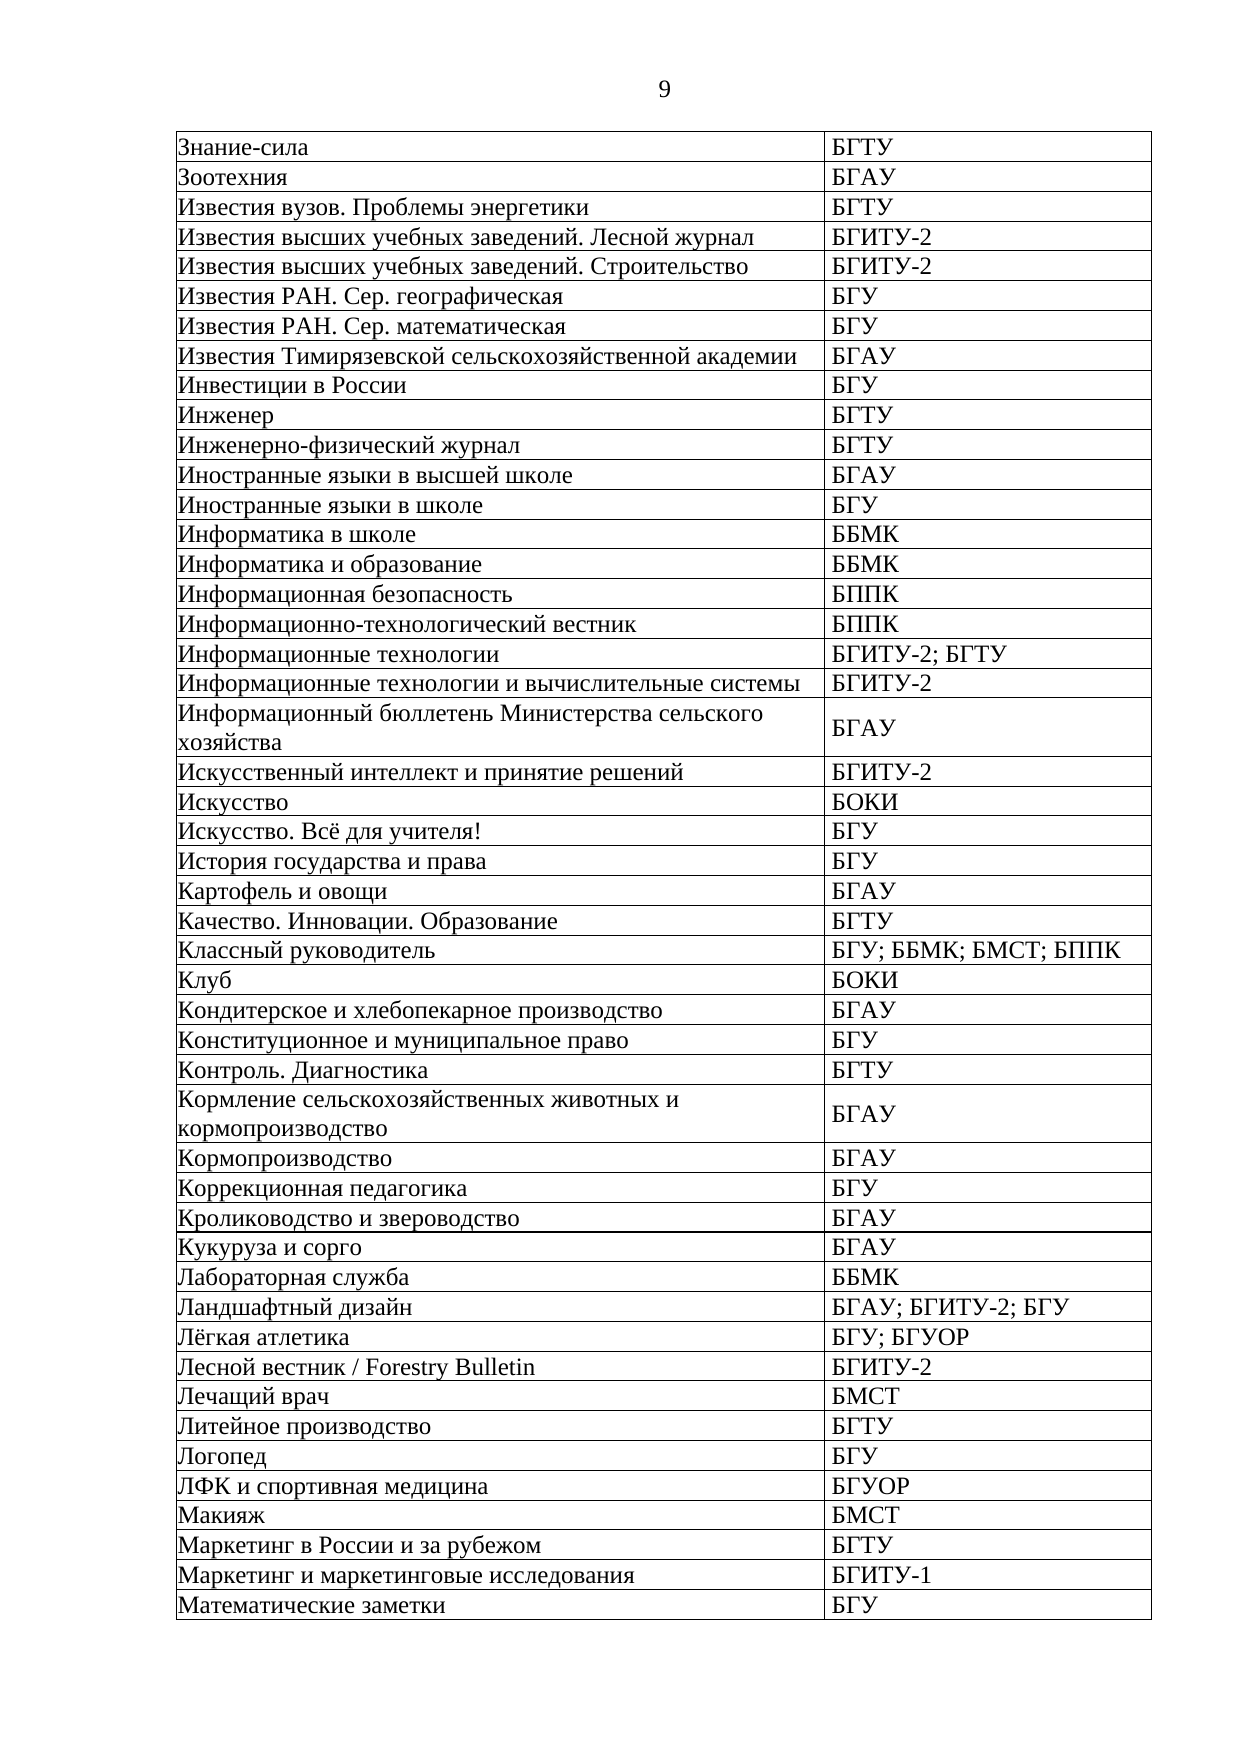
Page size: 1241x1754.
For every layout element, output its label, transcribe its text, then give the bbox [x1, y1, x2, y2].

table_cell Картофель и овощи [177, 876, 824, 905]
table_cell Информационный бюллетень Министерства сельского хозяйства [177, 698, 824, 756]
table_cell Качество. Инновации. Образование [177, 906, 824, 934]
table_cell БГАУ [825, 1143, 1151, 1172]
table_cell Конституционное и муниципальное право [177, 1025, 824, 1054]
table_cell БГУ [825, 1590, 1151, 1619]
table_cell БГУ [825, 311, 1151, 340]
table_cell ББМК [825, 1262, 1151, 1291]
table_cell БГУ; ББМК; БМСТ; БППК [825, 936, 1151, 964]
table_cell БОКИ [825, 787, 1151, 815]
table_cell БГАУ [825, 995, 1151, 1024]
table_cell Клуб [177, 965, 824, 994]
table_cell БГУ [825, 846, 1151, 875]
table_cell Маркетинг в России и за рубежом [177, 1530, 824, 1559]
table_cell Классный руководитель [177, 936, 824, 964]
table_cell Информационная безопасность [177, 579, 824, 608]
table_cell Знание-сила [177, 132, 824, 161]
table_cell БГТУ [825, 906, 1151, 934]
table_cell Известия вузов. Проблемы энергетики [177, 192, 824, 221]
table_cell БГТУ [825, 192, 1151, 221]
table_cell БГТУ [825, 430, 1151, 459]
table_cell Известия РАН. Сер. географическая [177, 281, 824, 310]
table_cell Кролиководство и звероводство [177, 1203, 824, 1231]
table_cell БГИТУ-2 [825, 669, 1151, 697]
table_cell БГАУ [825, 1233, 1151, 1261]
table_cell Иностранные языки в школе [177, 490, 824, 518]
table_cell История государства и права [177, 846, 824, 875]
table_cell БГУ [825, 1025, 1151, 1054]
table_cell Информационно-технологический вестник [177, 609, 824, 638]
table_cell Известия высших учебных заведений. Лесной журнал [177, 222, 824, 250]
table_cell Кондитерское и хлебопекарное производство [177, 995, 824, 1024]
table_cell Литейное производство [177, 1411, 824, 1440]
table_cell Лечащий врач [177, 1381, 824, 1410]
table_cell БГАУ [825, 341, 1151, 369]
table_cell Макияж [177, 1501, 824, 1529]
table_cell ЛФК и спортивная медицина [177, 1471, 824, 1499]
table_cell Инвестиции в России [177, 371, 824, 399]
table_cell Информационные технологии и вычислительные системы [177, 669, 824, 697]
table_cell ББМК [825, 549, 1151, 578]
table_cell Логопед [177, 1441, 824, 1470]
table_cell БМСТ [825, 1501, 1151, 1529]
table_cell Известия РАН. Сер. математическая [177, 311, 824, 340]
table_cell Кормопроизводство [177, 1143, 824, 1172]
table_cell БГАУ [825, 876, 1151, 905]
table_cell Кормление сельскохозяйственных животных и кормопроизводство [177, 1085, 824, 1142]
table_cell Маркетинг и маркетинговые исследования [177, 1560, 824, 1589]
table_cell БГТУ [825, 1411, 1151, 1440]
table_cell Искусство. Всё для учителя! [177, 816, 824, 845]
table_cell Искусственный интеллект и принятие решений [177, 757, 824, 786]
table_cell БГИТУ-2 [825, 1352, 1151, 1380]
table_cell Лабораторная служба [177, 1262, 824, 1291]
table_cell Информационные технологии [177, 639, 824, 667]
table_cell БГУ [825, 1441, 1151, 1470]
table_cell БГИТУ-2 [825, 757, 1151, 786]
table_cell Известия Тимирязевской сельскохозяйственной академии [177, 341, 824, 369]
table_cell БГАУ [825, 162, 1151, 191]
table_cell Ландшафтный дизайн [177, 1292, 824, 1321]
table_cell БППК [825, 609, 1151, 638]
table_cell БГТУ [825, 400, 1151, 429]
table_cell БППК [825, 579, 1151, 608]
table_cell Математические заметки [177, 1590, 824, 1619]
table_cell БГИТУ-2; БГТУ [825, 639, 1151, 667]
table_cell Инженер [177, 400, 824, 429]
table_cell Зоотехния [177, 162, 824, 191]
table_cell БГУ [825, 816, 1151, 845]
table_cell БМСТ [825, 1381, 1151, 1410]
table_cell БГУ [825, 490, 1151, 518]
table_cell Кукуруза и сорго [177, 1233, 824, 1261]
table_cell БГАУ; БГИТУ-2; БГУ [825, 1292, 1151, 1321]
table_cell Лесной вестник / Forestry Bulletin [177, 1352, 824, 1380]
table_cell БГАУ [825, 1085, 1151, 1142]
table_cell Коррекционная педагогика [177, 1173, 824, 1202]
table_cell БГУ; БГУОР [825, 1322, 1151, 1351]
table_cell БГАУ [825, 698, 1151, 756]
table_cell БГИТУ-2 [825, 251, 1151, 280]
table_cell Лёгкая атлетика [177, 1322, 824, 1351]
table_cell БГТУ [825, 132, 1151, 161]
table_cell Иностранные языки в высшей школе [177, 460, 824, 489]
table_cell БГТУ [825, 1530, 1151, 1559]
table_cell Контроль. Диагностика [177, 1055, 824, 1083]
table_cell БГАУ [825, 460, 1151, 489]
table_cell Информатика и образование [177, 549, 824, 578]
table_cell БГУ [825, 371, 1151, 399]
table_cell БГУ [825, 1173, 1151, 1202]
table_cell ББМК [825, 520, 1151, 548]
table_cell БГИТУ-2 [825, 222, 1151, 250]
table_cell Инженерно-физический журнал [177, 430, 824, 459]
table_cell Известия высших учебных заведений. Строительство [177, 251, 824, 280]
table_cell Искусство [177, 787, 824, 815]
table_cell БГУ [825, 281, 1151, 310]
table_cell БГУОР [825, 1471, 1151, 1499]
table_cell БГТУ [825, 1055, 1151, 1083]
table_cell Информатика в школе [177, 520, 824, 548]
table_cell БГАУ [825, 1203, 1151, 1231]
table_cell БОКИ [825, 965, 1151, 994]
table_cell БГИТУ-1 [825, 1560, 1151, 1589]
